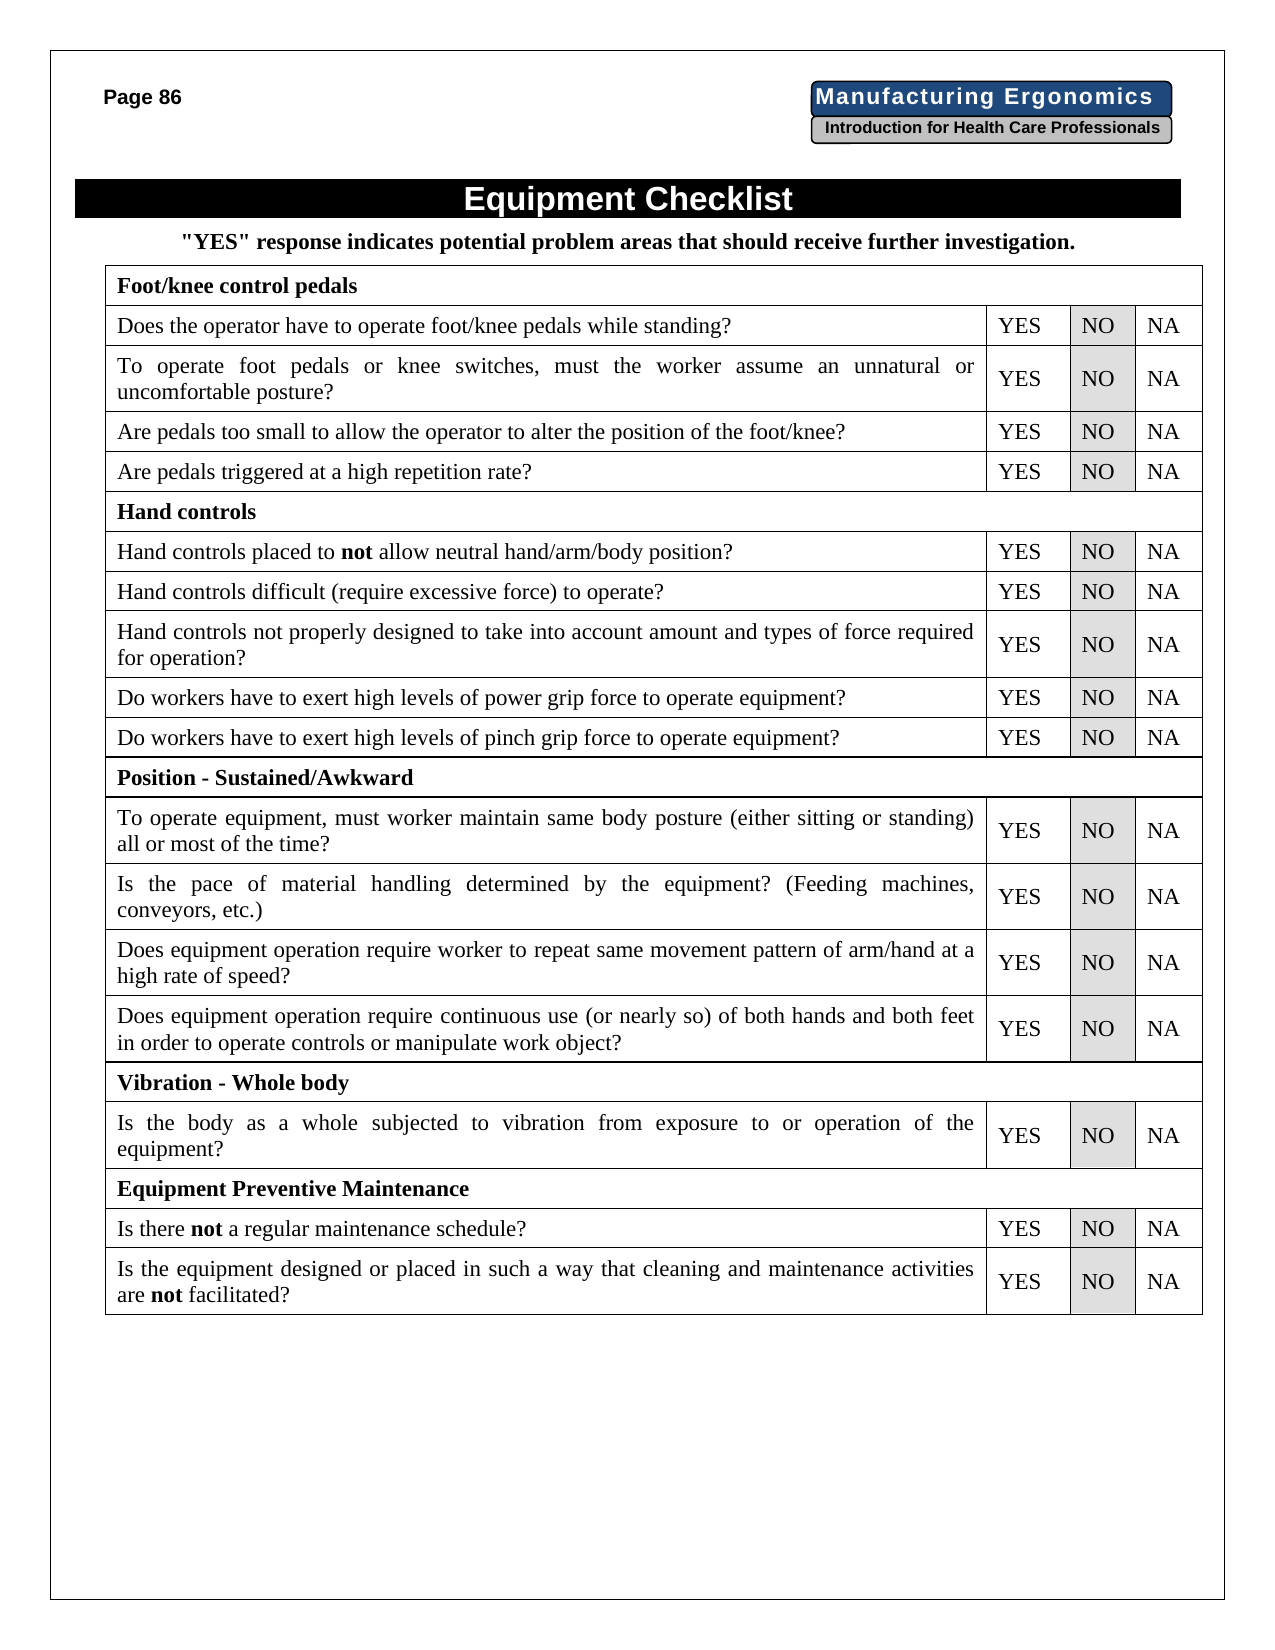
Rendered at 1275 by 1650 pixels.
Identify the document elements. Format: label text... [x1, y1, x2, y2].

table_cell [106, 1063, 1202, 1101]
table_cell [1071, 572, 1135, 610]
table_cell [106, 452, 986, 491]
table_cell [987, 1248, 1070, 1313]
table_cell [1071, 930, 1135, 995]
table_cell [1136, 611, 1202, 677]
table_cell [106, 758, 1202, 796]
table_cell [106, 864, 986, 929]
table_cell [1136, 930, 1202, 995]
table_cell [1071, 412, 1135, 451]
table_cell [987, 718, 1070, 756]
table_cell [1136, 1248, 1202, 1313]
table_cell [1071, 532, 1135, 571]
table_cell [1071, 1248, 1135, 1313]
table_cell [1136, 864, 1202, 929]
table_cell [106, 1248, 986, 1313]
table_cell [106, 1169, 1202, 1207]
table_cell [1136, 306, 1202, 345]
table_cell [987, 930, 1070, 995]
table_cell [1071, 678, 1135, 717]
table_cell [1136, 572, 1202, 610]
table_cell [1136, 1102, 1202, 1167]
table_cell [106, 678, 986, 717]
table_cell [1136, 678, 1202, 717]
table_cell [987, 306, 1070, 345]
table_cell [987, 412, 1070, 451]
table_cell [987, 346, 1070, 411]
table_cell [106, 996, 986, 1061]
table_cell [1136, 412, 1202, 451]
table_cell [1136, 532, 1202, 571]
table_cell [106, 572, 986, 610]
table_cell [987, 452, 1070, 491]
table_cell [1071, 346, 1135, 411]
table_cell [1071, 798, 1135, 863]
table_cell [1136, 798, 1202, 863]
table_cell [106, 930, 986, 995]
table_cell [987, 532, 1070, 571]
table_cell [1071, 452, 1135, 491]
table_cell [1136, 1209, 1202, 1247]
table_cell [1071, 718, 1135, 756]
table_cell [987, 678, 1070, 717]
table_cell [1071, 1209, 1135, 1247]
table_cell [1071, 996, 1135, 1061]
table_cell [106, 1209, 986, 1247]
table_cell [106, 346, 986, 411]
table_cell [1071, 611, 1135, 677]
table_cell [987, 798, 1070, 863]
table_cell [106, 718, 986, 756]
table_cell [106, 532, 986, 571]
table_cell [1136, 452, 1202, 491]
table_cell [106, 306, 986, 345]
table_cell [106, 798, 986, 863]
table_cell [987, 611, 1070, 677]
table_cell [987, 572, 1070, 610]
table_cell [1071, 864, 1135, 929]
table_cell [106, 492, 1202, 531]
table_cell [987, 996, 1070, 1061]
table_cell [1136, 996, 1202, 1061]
text Equipment Checklist [75, 179, 1181, 218]
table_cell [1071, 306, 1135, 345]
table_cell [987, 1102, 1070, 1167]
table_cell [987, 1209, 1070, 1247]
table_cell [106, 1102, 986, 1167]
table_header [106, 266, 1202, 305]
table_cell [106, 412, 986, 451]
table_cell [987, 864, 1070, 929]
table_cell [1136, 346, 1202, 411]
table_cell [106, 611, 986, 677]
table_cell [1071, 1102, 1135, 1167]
text "YES" response indicates potential problem areas that should receive further investigation. [75, 228, 1181, 254]
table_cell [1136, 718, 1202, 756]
